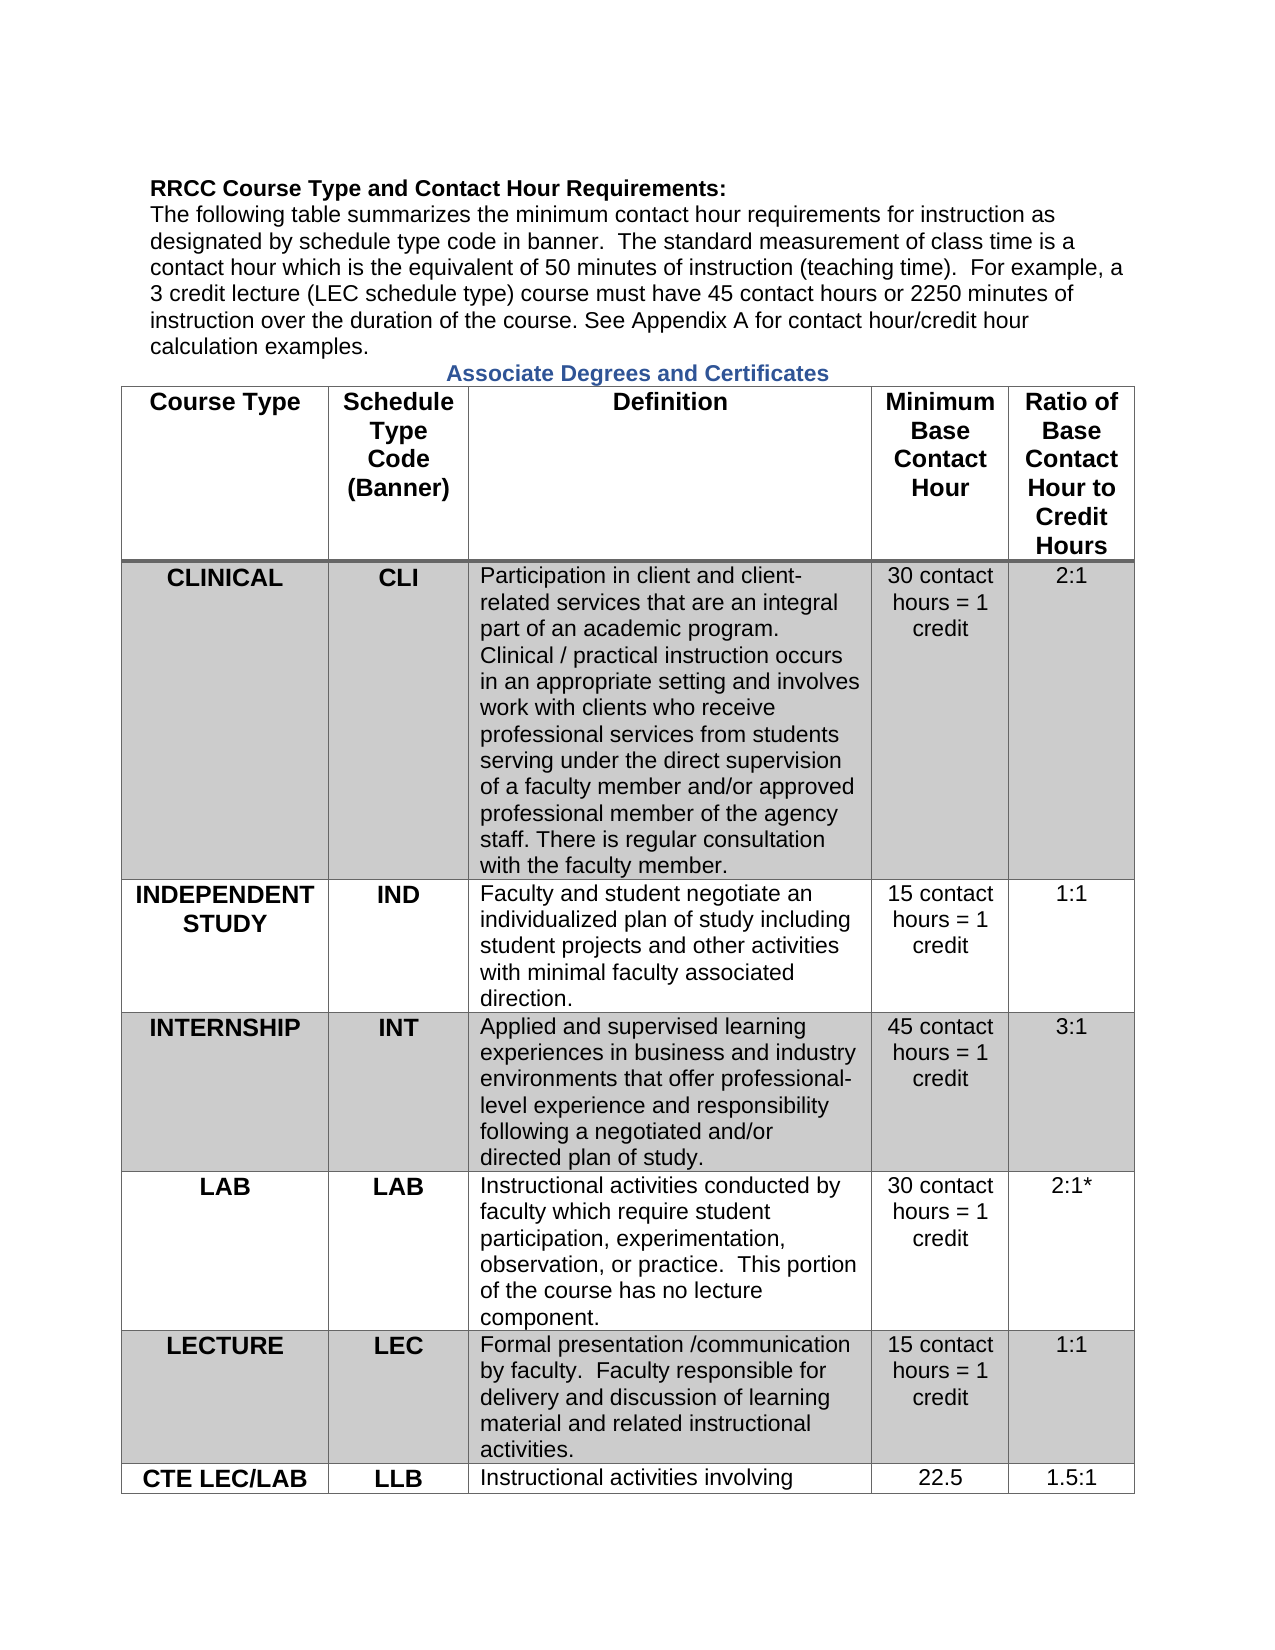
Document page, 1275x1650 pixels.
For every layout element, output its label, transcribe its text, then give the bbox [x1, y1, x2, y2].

table_cell 45 contact hours = 1 credit [872, 1013, 1008, 1171]
table_cell Formal presentation /communication by faculty. Faculty responsible for delivery and discussion of learning material and related instructional activities. [469, 1331, 871, 1463]
table_cell 3:1 [1009, 1013, 1134, 1171]
table_cell Instructional activities conducted by faculty which require student participation, experimentation, observation, or practice. This portion of the course has no lecture component. [469, 1172, 871, 1330]
table_cell 1:1 [1009, 1331, 1134, 1463]
table_cell INT [329, 1013, 468, 1171]
subtitle RRCC Course Type and Contact Hour Requirements: [150, 175, 1125, 201]
table_cell LAB [329, 1172, 468, 1330]
table_cell 22.5 contact hours = 1 credit [872, 1464, 1008, 1492]
table_cell LLB [329, 1464, 468, 1492]
table_cell CTE LEC/LAB [122, 1464, 328, 1492]
subtitle Associate Degrees and Certificates [150, 359, 1125, 386]
table_cell 2:1* [1009, 1172, 1134, 1330]
table_cell IND [329, 880, 468, 1012]
table_cell INTERNSHIP [122, 1013, 328, 1171]
table_header Minimum Base Contact Hour [872, 387, 1008, 559]
table_cell 15 contact hours = 1 credit [872, 880, 1008, 1012]
table_cell Participation in client and client-related services that are an integral part of an academic program. Clinical / practical instruction occurs in an appropriate setting and involves work with clients who receive professional services from students serving under the direct supervision of a faculty member and/or approved professional member of the agency staff. There is regular consultation with the faculty member. [469, 563, 871, 879]
table_header Ratio of Base Contact Hour to Credit Hours [1009, 387, 1134, 559]
table_cell LECTURE [122, 1331, 328, 1463]
table_cell 30 contact hours = 1 credit [872, 1172, 1008, 1330]
table_cell INDEPENDENT STUDY [122, 880, 328, 1012]
table_header Course Type [122, 387, 328, 559]
table_cell 2:1 [1009, 563, 1134, 879]
table_cell 15 contact hours = 1 credit [872, 1331, 1008, 1463]
table_cell 1.5:1 [1009, 1464, 1134, 1492]
table_cell 1:1 [1009, 880, 1134, 1012]
table_cell 30 contact hours = 1 credit [872, 563, 1008, 879]
table_cell CLINICAL [122, 563, 328, 879]
table_cell LEC [329, 1331, 468, 1463]
table_header Definition [469, 387, 871, 559]
table_cell Faculty and student negotiate an individualized plan of study including student projects and other activities with minimal faculty associated direction. [469, 880, 871, 1012]
table_cell LAB [122, 1172, 328, 1330]
table_cell CLI [329, 563, 468, 879]
text The following table summarizes the minimum contact hour requirements for instruction as designated by schedule type code in banner. The standard measurement of class time is a contact hour which is the equivalent of 50 minutes of instruction (teaching time). For example, a 3 credit lecture (LEC schedule type) course must have 45 contact hours or 2250 minutes of instruction over the duration of the course. See Appendix A for contact hour/credit hour calculation examples. [150, 201, 1125, 359]
table_header Schedule Type Code (Banner) [329, 387, 468, 559]
table_cell Applied and supervised learning experiences in business and industry environments that offer professional-level experience and responsibility following a negotiated and/or directed plan of study. [469, 1013, 871, 1171]
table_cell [469, 1464, 871, 1492]
